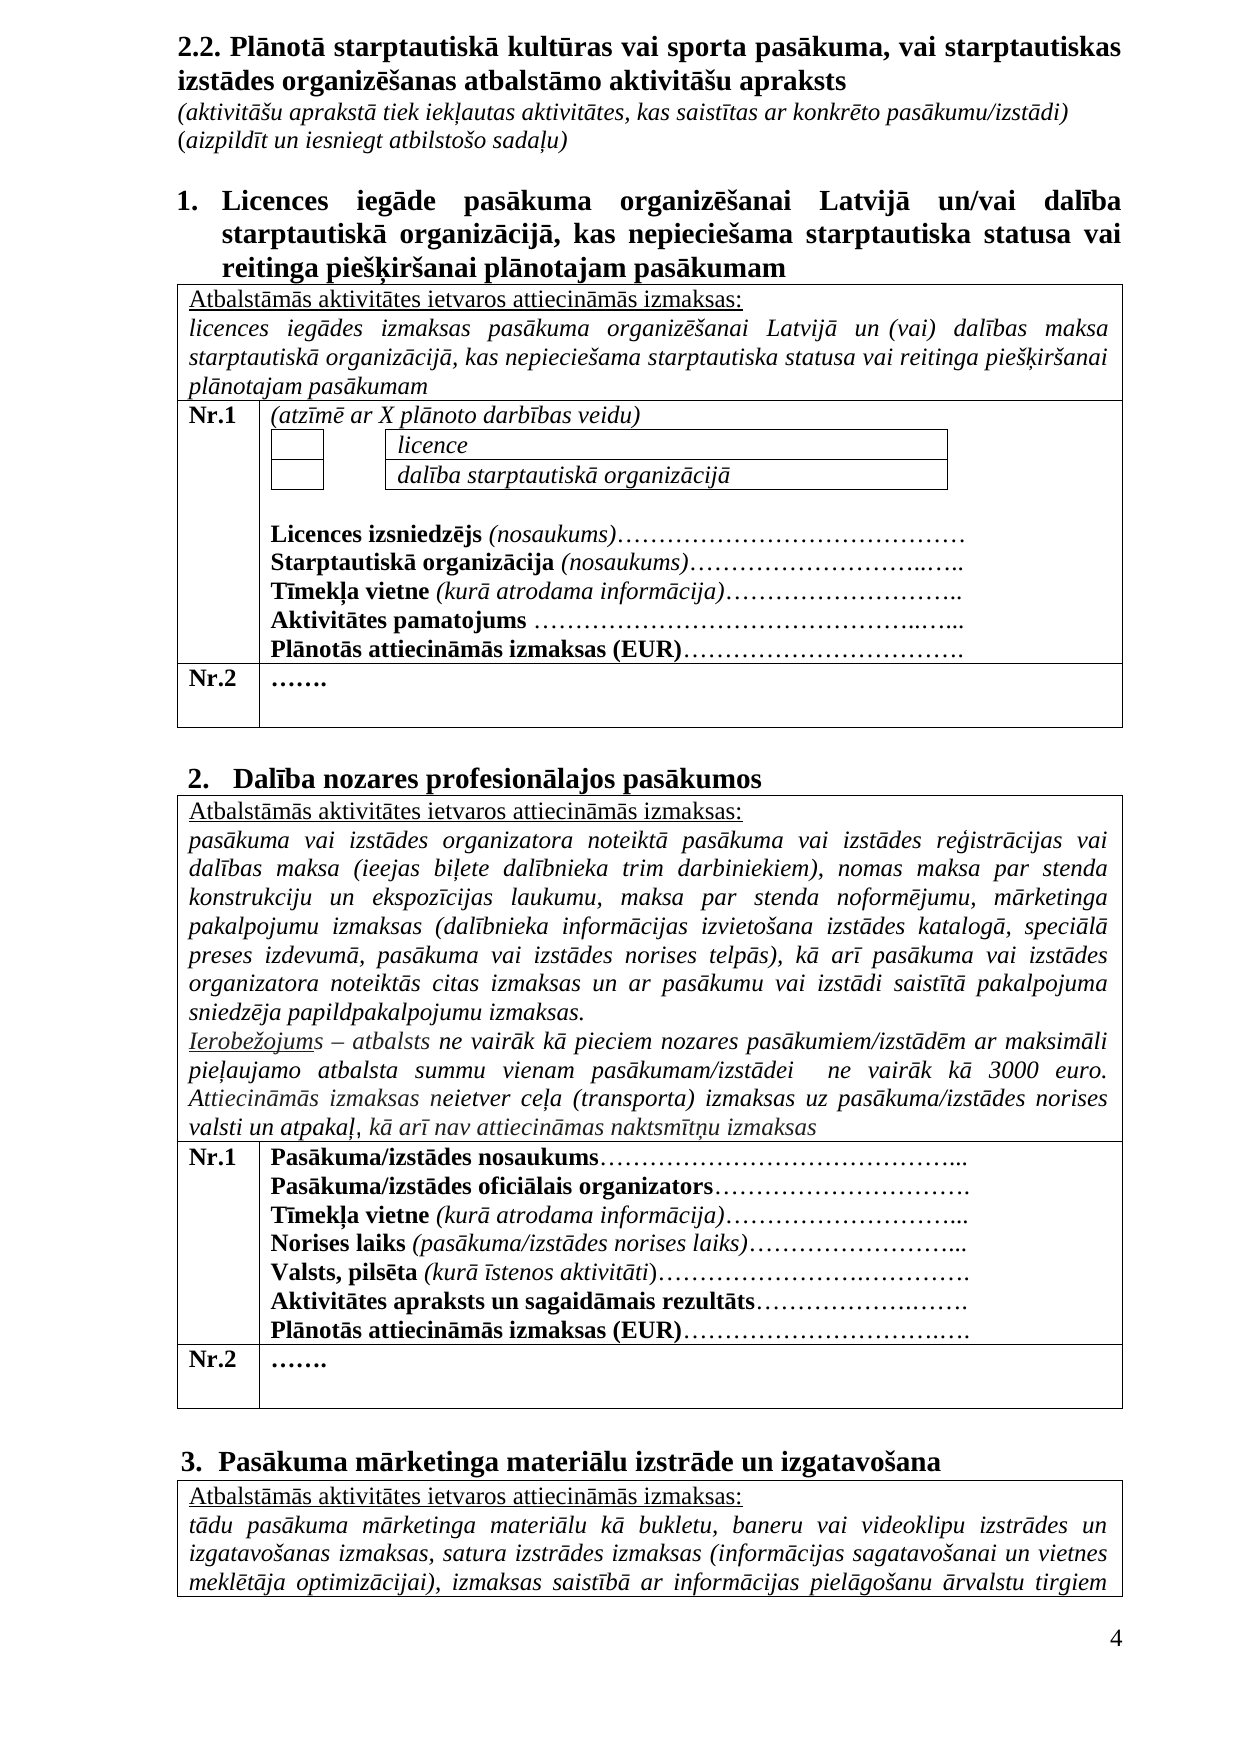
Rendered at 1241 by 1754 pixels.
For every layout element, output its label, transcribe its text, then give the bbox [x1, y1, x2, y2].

table_cell Nr.2 [178, 664, 259, 727]
table_cell Pasākuma/izstādes nosaukums……………………………………... Pasākuma/izstādes oficiālais organizators…………………………. Tīmekļa vietne (kurā atrodama informācija)………………………... Norises laiks (pasākuma/izstādes norises laiks)……………………... Valsts, pilsēta (kurā īstenos aktivitāti)…………………….…………. Aktivitātes apraksts un sagaidāmais rezultāts……………….……. Plānotās attiecināmās izmaksas (EUR)………………………….…. [260, 1142, 1122, 1343]
table_cell Nr.2 [178, 1345, 259, 1408]
table_cell Nr.1 [178, 1142, 259, 1343]
text (aizpildīt un iesniegt atbilstošo sadaļu) [177, 125, 1122, 154]
table_cell ……. [260, 664, 1122, 727]
table_cell Atbalstāmās aktivitātes ietvaros attiecināmās izmaksas: pasākuma vai izstādes organizatora noteiktā pasākuma vai izstādes reģistrācijas vai dalības maksa (ieejas biļete dalībnieka trim darbiniekiem), nomas maksa par stenda konstrukciju un ekspozīcijas laukumu, maksa par stenda noformējumu, mārketinga pakalpojumu izmaksas (dalībnieka informācijas izvietošana izstādes katalogā, speciālā preses izdevumā, pasākuma vai izstādes norises telpās), kā arī pasākuma vai izstādes organizatora noteiktās citas izmaksas un ar pasākumu vai izstādi saistītā pakalpojuma sniedzēja papildpakalpojumu izmaksas. Ierobežojums – atbalsts ne vairāk kā pieciem nozares pasākumiem/izstādēm ar maksimāli pieļaujamo atbalsta summu vienam pasākumam/izstādei ne vairāk kā 3000 euro. Attiecināmās izmaksas neietver ceļa (transporta) izmaksas uz pasākuma/izstādes norises valsti un atpakaļ, kā arī nav attiecināmas naktsmītņu izmaksas [178, 796, 1122, 1141]
table_header Atbalstāmās aktivitātes ietvaros attiecināmās izmaksas: licences iegādes izmaksas pasākuma organizēšanai Latvijā un (vai) dalības maksa starptautiskā organizācijā, kas nepieciešama starptautiska statusa vai reitinga piešķiršanai plānotajam pasākumam [178, 285, 1122, 399]
table_cell (atzīmē ar X plānoto darbības veidu) Licences izsniedzējs (nosaukums)…………………………………… Starptautiskā organizācija (nosaukums)………………………..….. Tīmekļa vietne (kurā atrodama informācija)……………………….. Aktivitātes pamatojums ………………………………………..…... Plānotās attiecināmās izmaksas (EUR)……………………………. [260, 401, 1122, 662]
table_cell ……. [260, 1345, 1122, 1408]
table_cell Nr.1 [178, 401, 259, 662]
table_cell Pasākuma mārketinga materiālu izstrāde un izgatavošana [177, 1409, 1122, 1480]
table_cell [178, 1481, 1122, 1596]
list Licences iegāde pasākuma organizēšanai Latvijā un/vai dalība starptautiskā organizācijā, kas nepieciešama starptautiska statusa vai reitinga piešķiršanai plānotajam pasākumam [176, 183, 1122, 283]
text (aktivitāšu aprakstā tiek iekļautas aktivitātes, kas saistītas ar konkrēto pasākumu/izstādi) [177, 97, 1122, 125]
table_cell Dalība nozares profesionālajos pasākumos [177, 728, 1122, 795]
text 2.2. Plānotā starptautiskā kultūras vai sporta pasākuma, vai starptautiskas izstādes organizēšanas atbalstāmo aktivitāšu apraksts [177, 29, 1122, 97]
